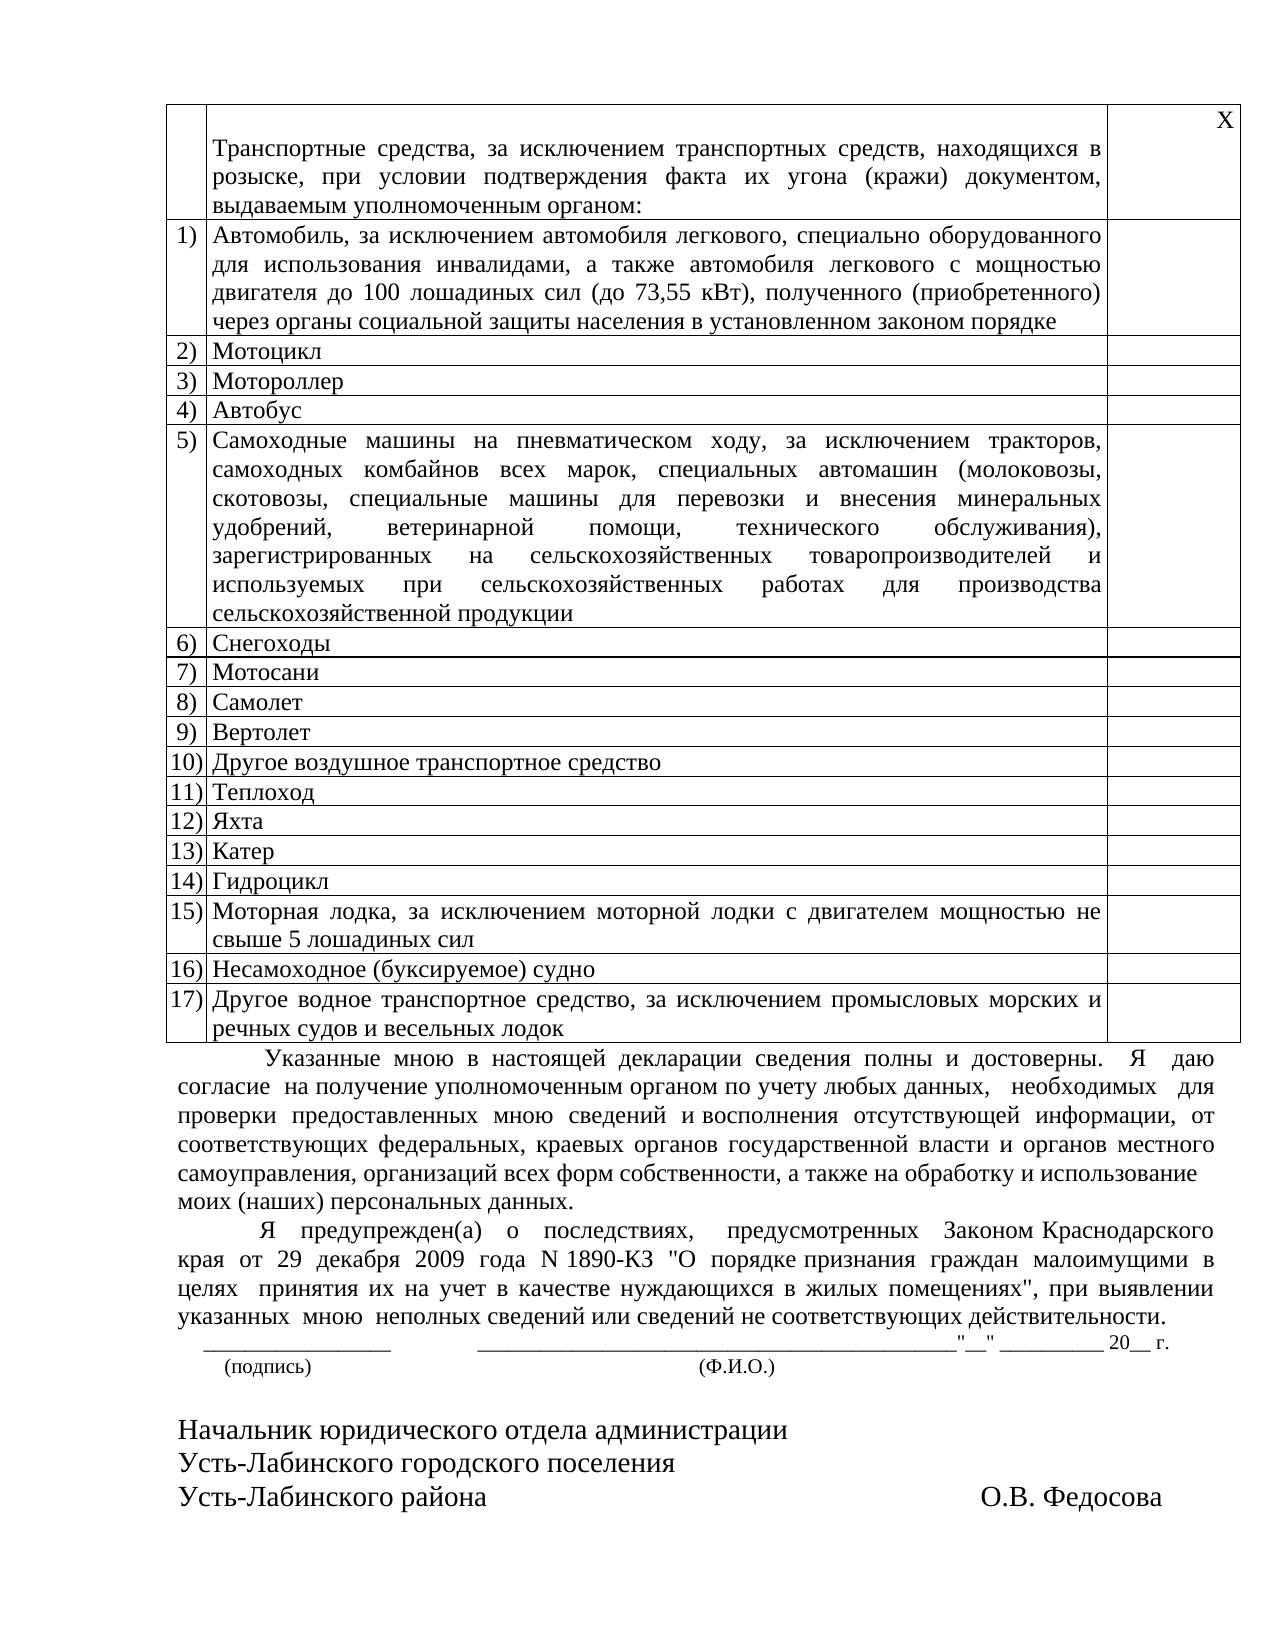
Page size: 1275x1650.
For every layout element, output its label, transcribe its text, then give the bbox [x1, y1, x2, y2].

table_cell 10) [167, 747, 206, 776]
table_cell 16) [167, 954, 206, 983]
table_cell [1108, 425, 1240, 627]
table_cell 3) [167, 366, 206, 394]
table_cell 15) [167, 896, 206, 953]
table_cell [1108, 220, 1240, 335]
text моих (наших) персональных данных. [177, 1186, 1216, 1215]
table_cell 11) [167, 777, 206, 805]
table_cell 2) [167, 336, 206, 365]
table_cell Самолет [207, 687, 1107, 716]
table_cell 5) [167, 425, 206, 627]
text Указанные мною в настоящей декларации сведения полны и достоверны. Я даю согласие на получение уполномоченным органом по учету любых данных, необходимых для проверки предоставленных мною сведений и восполнения отсутствующей информации, от соответствующих федеральных, краевых органов государственной власти и органов местного самоуправления, организаций всех форм собственности, а также на обработку и использование [177, 1043, 1216, 1186]
text __________________ ______________________________________________"__" __________ 20__ г. [177, 1330, 1216, 1354]
table_cell Мотосани [207, 658, 1107, 686]
table_cell 13) [167, 836, 206, 865]
table_cell Теплоход [207, 777, 1107, 805]
table_cell 14) [167, 866, 206, 895]
table_cell Снегоходы [207, 628, 1107, 656]
table_cell Вертолет [207, 717, 1107, 746]
table_cell Несамоходное (буксируемое) судно [207, 954, 1107, 983]
table_cell Катер [207, 836, 1107, 865]
table_cell [167, 105, 206, 219]
table_cell [1108, 777, 1240, 805]
table_cell Автомобиль, за исключением автомобиля легкового, специально оборудованного для использования инвалидами, а также автомобиля легкового с мощностью двигателя до 100 лошадиных сил (до 73,55 кВт), полученного (приобретенного) через органы социальной защиты населения в установленном законом порядке [207, 220, 1107, 335]
table_cell [1108, 896, 1240, 953]
table_cell 7) [167, 658, 206, 686]
table_cell 1) [167, 220, 206, 335]
table_cell Другое воздушное транспортное средство [207, 747, 1107, 776]
table_cell [1108, 687, 1240, 716]
table_cell [1108, 658, 1240, 686]
table_cell Мотоцикл [207, 336, 1107, 365]
table_cell 12) [167, 806, 206, 835]
text Усть-Лабинского городского поселения [177, 1445, 1216, 1479]
text (подпись) (Ф.И.О.) [177, 1354, 1216, 1378]
table_cell [1108, 628, 1240, 656]
text Начальник юридического отдела администрации [177, 1412, 1216, 1445]
text Усть-Лабинского района О.В. Федосова [177, 1479, 1216, 1512]
table_cell 6) [167, 628, 206, 656]
table_cell [1108, 836, 1240, 865]
table_cell Яхта [207, 806, 1107, 835]
table_cell 4) [167, 396, 206, 424]
table_cell [1108, 717, 1240, 746]
table_cell 9) [167, 717, 206, 746]
table_cell [1108, 396, 1240, 424]
table_cell Мотороллер [207, 366, 1107, 394]
text Я предупрежден(а) о последствиях, предусмотренных Законом Краснодарского края от 29 декабря 2009 года N 1890-КЗ "О порядке признания граждан малоимущими в целях принятия их на учет в качестве нуждающихся в жилых помещениях", при выявлении указанных мною неполных сведений или сведений не соответствующих действительности. [177, 1215, 1216, 1330]
table_cell [1108, 747, 1240, 776]
table_cell [1108, 954, 1240, 983]
table_cell Х [1108, 105, 1240, 219]
table_cell Другое водное транспортное средство, за исключением промысловых морских и речных судов и весельных лодок [207, 984, 1107, 1042]
table_cell Гидроцикл [207, 866, 1107, 895]
table_cell Моторная лодка, за исключением моторной лодки с двигателем мощностью не свыше 5 лошадиных сил [207, 896, 1107, 953]
table_cell [1108, 336, 1240, 365]
table_cell 8) [167, 687, 206, 716]
table_cell [1108, 984, 1240, 1042]
table_cell Автобус [207, 396, 1107, 424]
table_cell Транспортные средства, за исключением транспортных средств, находящихся в розыске, при условии подтверждения факта их угона (кражи) документом, выдаваемым уполномоченным органом: [207, 105, 1107, 219]
table_cell Самоходные машины на пневматическом ходу, за исключением тракторов, самоходных комбайнов всех марок, специальных автомашин (молоковозы, скотовозы, специальные машины для перевозки и внесения минеральных удобрений, ветеринарной помощи, технического обслуживания), зарегистрированных на сельскохозяйственных товаропроизводителей и используемых при сельскохозяйственных работах для производства сельскохозяйственной продукции [207, 425, 1107, 627]
table_cell [1108, 866, 1240, 895]
table_cell 17) [167, 984, 206, 1042]
table_cell [1108, 806, 1240, 835]
table_cell [1108, 366, 1240, 394]
